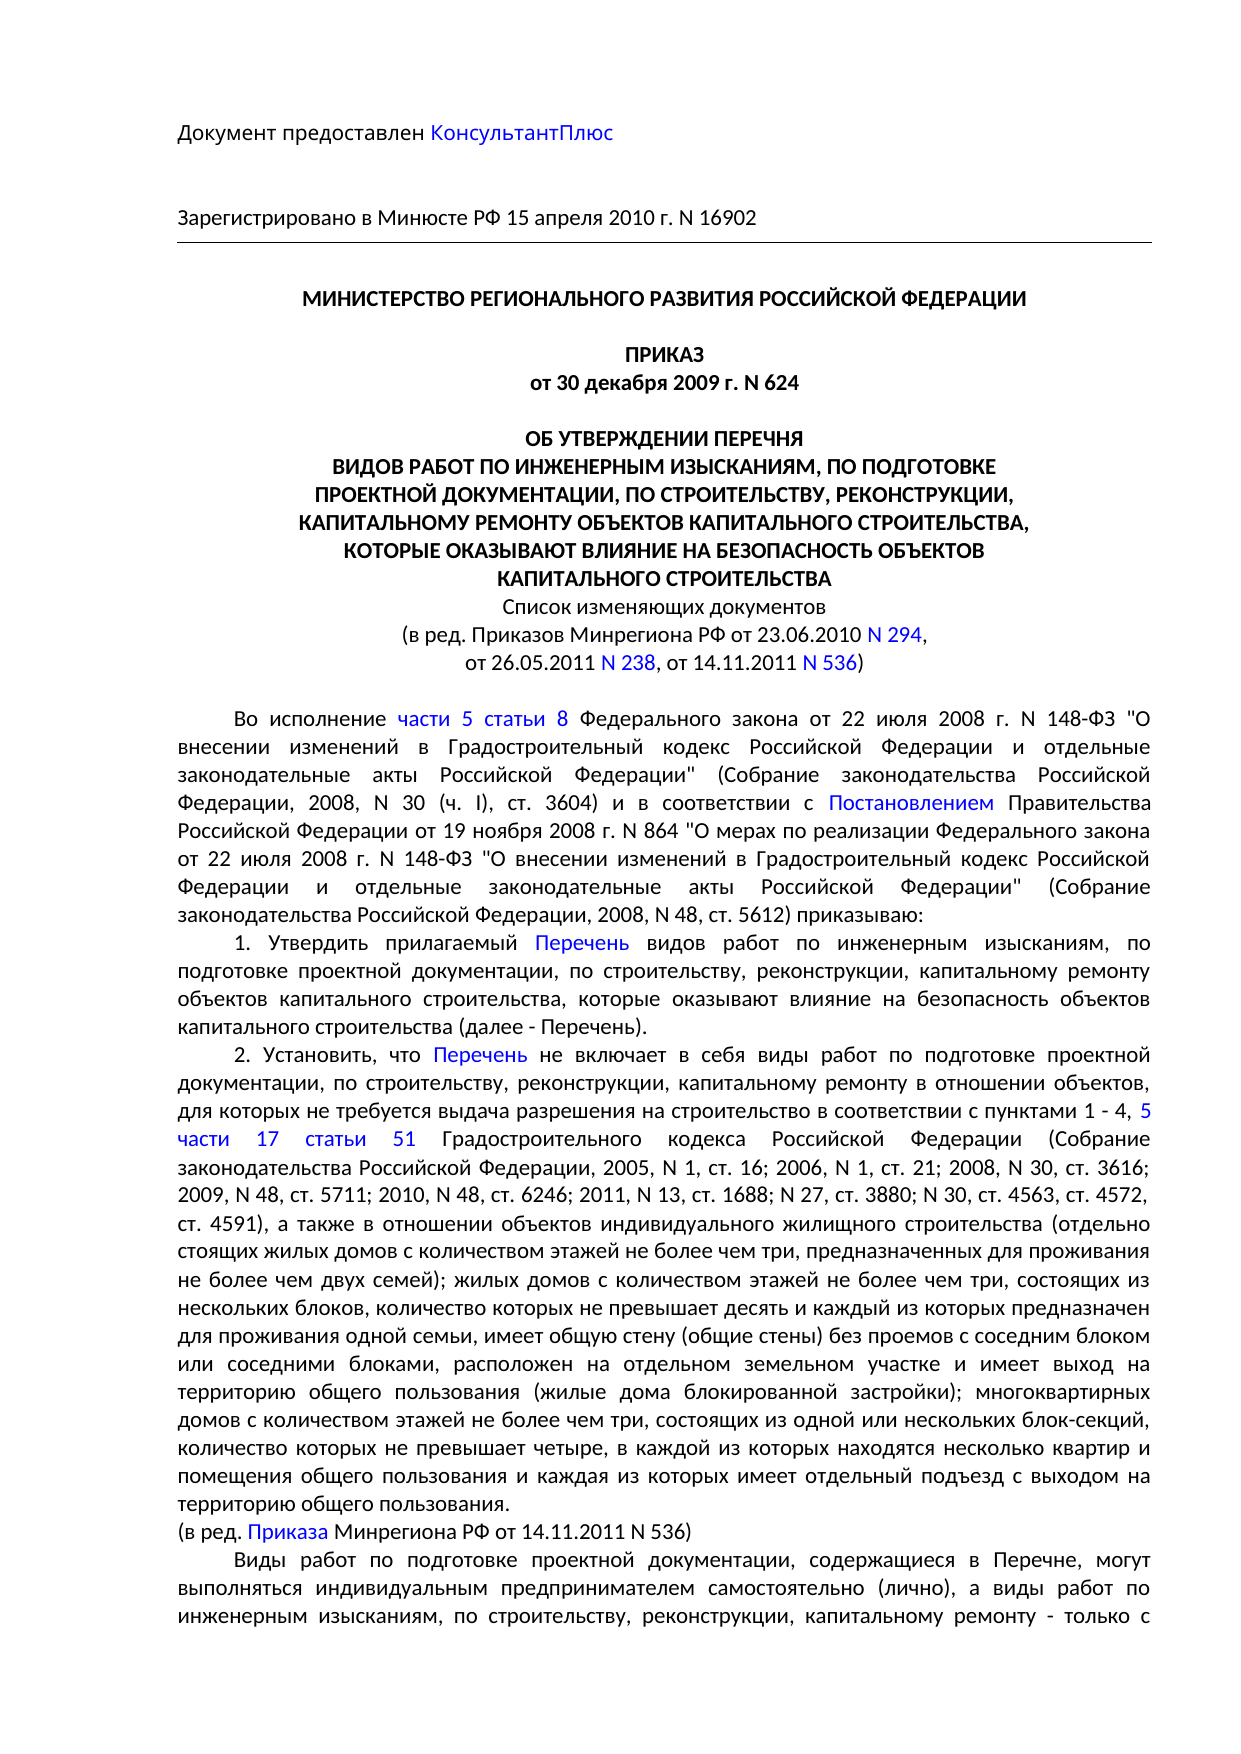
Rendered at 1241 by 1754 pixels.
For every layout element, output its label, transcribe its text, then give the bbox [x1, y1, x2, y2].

title ОБ УТВЕРЖДЕНИИ ПЕРЕЧНЯ [177, 424, 1152, 452]
title от 30 декабря 2009 г. N 624 [177, 368, 1152, 396]
title КОТОРЫЕ ОКАЗЫВАЮТ ВЛИЯНИЕ НА БЕЗОПАСНОСТЬ ОБЪЕКТОВ [177, 536, 1152, 564]
title КАПИТАЛЬНОГО СТРОИТЕЛЬСТВА [177, 564, 1152, 592]
title ПРИКАЗ [177, 340, 1152, 368]
title ПРОЕКТНОЙ ДОКУМЕНТАЦИИ, ПО СТРОИТЕЛЬСТВУ, РЕКОНСТРУКЦИИ, [177, 480, 1152, 508]
title Документ предоставлен КонсультантПлюс [177, 118, 1152, 175]
text Зарегистрировано в Минюсте РФ 15 апреля 2010 г. N 16902 [177, 203, 1152, 231]
text от 26.05.2011 N 238, от 14.11.2011 N 536) [177, 648, 1152, 676]
title КАПИТАЛЬНОМУ РЕМОНТУ ОБЪЕКТОВ КАПИТАЛЬНОГО СТРОИТЕЛЬСТВА, [177, 508, 1152, 536]
title МИНИСТЕРСТВО РЕГИОНАЛЬНОГО РАЗВИТИЯ РОССИЙСКОЙ ФЕДЕРАЦИИ [177, 284, 1152, 312]
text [177, 1545, 1152, 1629]
text (в ред. Приказа Минрегиона РФ от 14.11.2011 N 536) [177, 1517, 1152, 1545]
text 2. Установить, что Перечень не включает в себя виды работ по подготовке проектной документации, по строительству, реконструкции, капитальному ремонту в отношении объектов, для которых не требуется выдача разрешения на строительство в соответствии с пунктами 1 - 4, 5 части 17 статьи 51 Градостроительного кодекса Российской Федерации (Собрание законодательства Российской Федерации, 2005, N 1, ст. 16; 2006, N 1, ст. 21; 2008, N 30, ст. 3616; 2009, N 48, ст. 5711; 2010, N 48, ст. 6246; 2011, N 13, ст. 1688; N 27, ст. 3880; N 30, ст. 4563, ст. 4572, ст. 4591), а также в отношении объектов индивидуального жилищного строительства (отдельно стоящих жилых домов с количеством этажей не более чем три, предназначенных для проживания не более чем двух семей); жилых домов с количеством этажей не более чем три, состоящих из нескольких блоков, количество которых не превышает десять и каждый из которых предназначен для проживания одной семьи, имеет общую стену (общие стены) без проемов с соседним блоком или соседними блоками, расположен на отдельном земельном участке и имеет выход на территорию общего пользования (жилые дома блокированной застройки); многоквартирных домов с количеством этажей не более чем три, состоящих из одной или нескольких блок-секций, количество которых не превышает четыре, в каждой из которых находятся несколько квартир и помещения общего пользования и каждая из которых имеет отдельный подъезд с выходом на территорию общего пользования. [177, 1041, 1152, 1517]
title ВИДОВ РАБОТ ПО ИНЖЕНЕРНЫМ ИЗЫСКАНИЯМ, ПО ПОДГОТОВКЕ [177, 452, 1152, 480]
text Список изменяющих документов [177, 592, 1152, 620]
text (в ред. Приказов Минрегиона РФ от 23.06.2010 N 294, [177, 620, 1152, 648]
text Во исполнение части 5 статьи 8 Федерального закона от 22 июля 2008 г. N 148-ФЗ "О внесении изменений в Градостроительный кодекс Российской Федерации и отдельные законодательные акты Российской Федерации" (Собрание законодательства Российской Федерации, 2008, N 30 (ч. I), ст. 3604) и в соответствии с Постановлением Правительства Российской Федерации от 19 ноября 2008 г. N 864 "О мерах по реализации Федерального закона от 22 июля 2008 г. N 148-ФЗ "О внесении изменений в Градостроительный кодекс Российской Федерации и отдельные законодательные акты Российской Федерации" (Собрание законодательства Российской Федерации, 2008, N 48, ст. 5612) приказываю: [177, 704, 1152, 928]
text 1. Утвердить прилагаемый Перечень видов работ по инженерным изысканиям, по подготовке проектной документации, по строительству, реконструкции, капитальному ремонту объектов капитального строительства, которые оказывают влияние на безопасность объектов капитального строительства (далее - Перечень). [177, 928, 1152, 1041]
